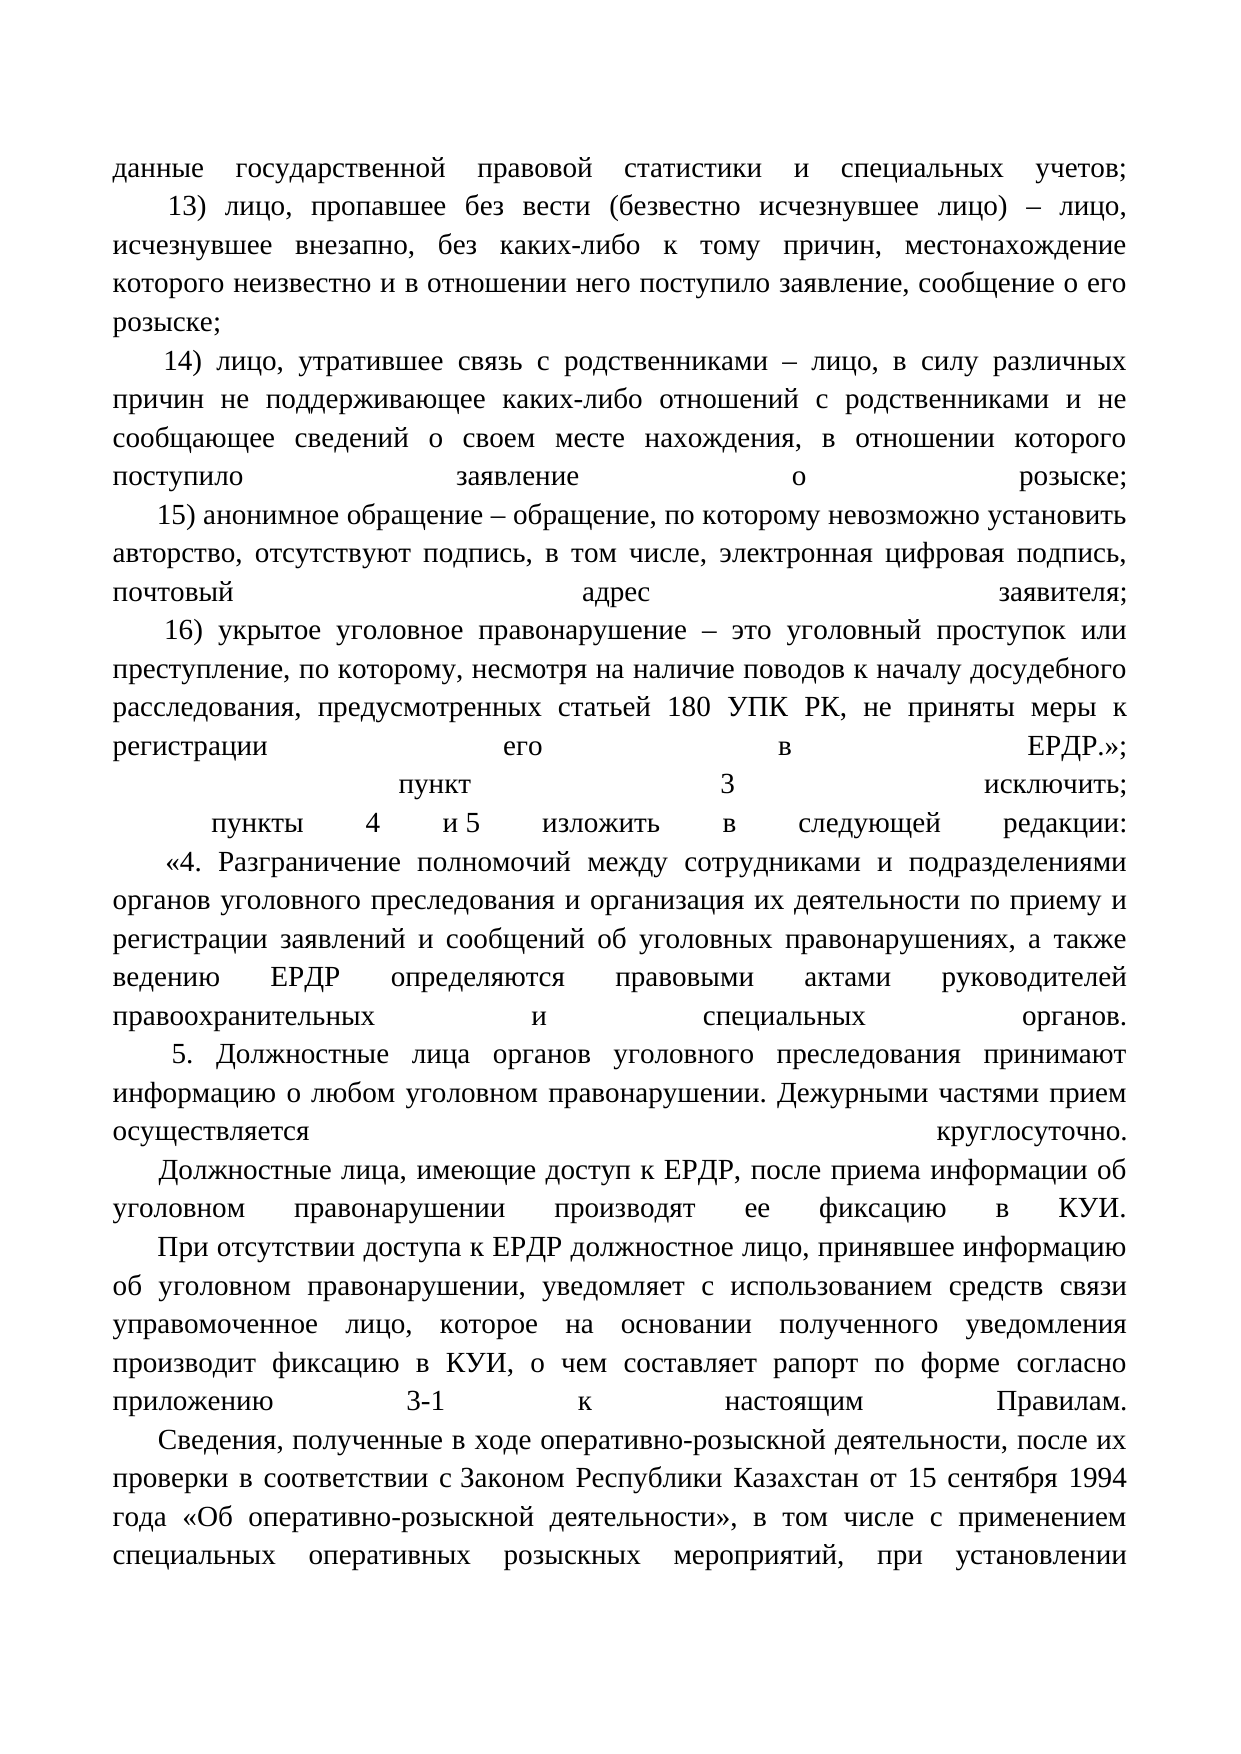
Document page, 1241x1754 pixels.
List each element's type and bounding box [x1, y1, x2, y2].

text [112, 150, 1128, 1571]
